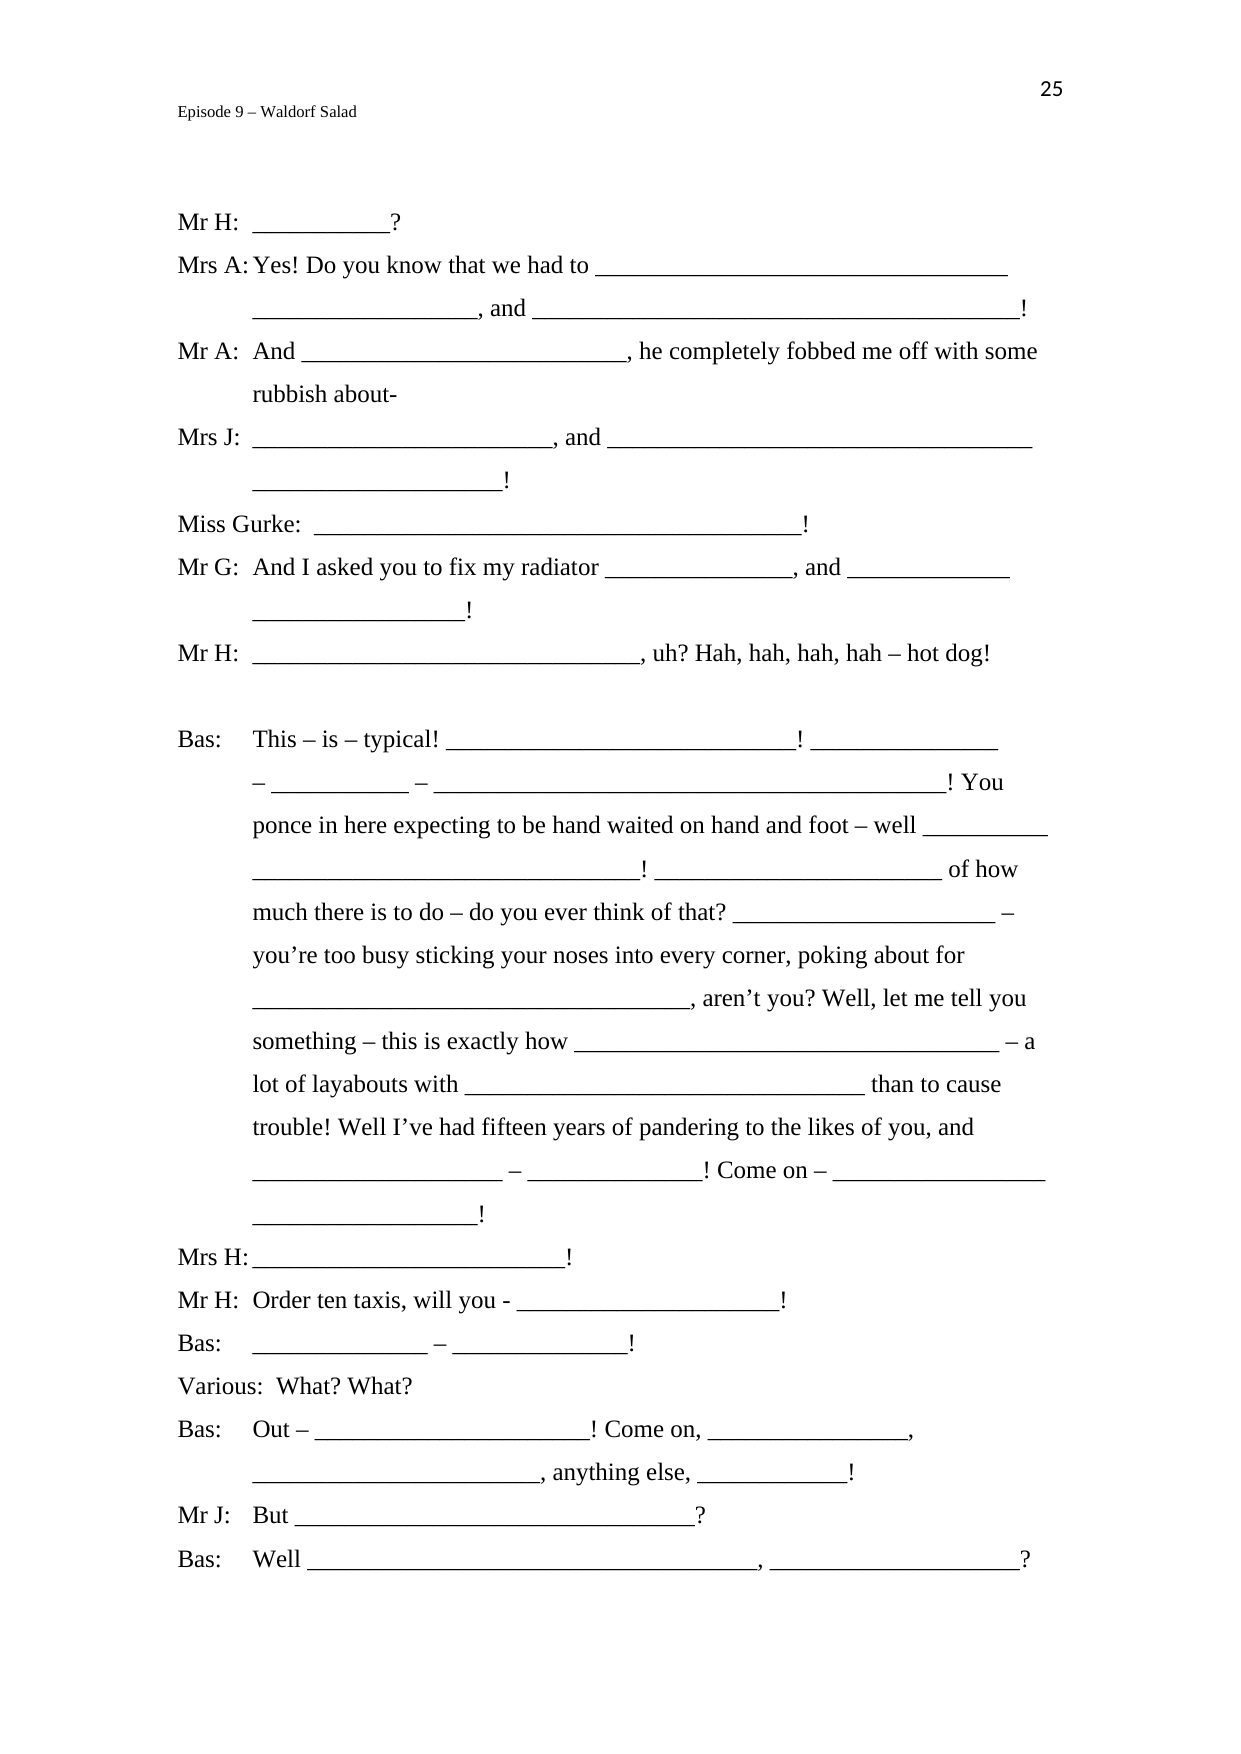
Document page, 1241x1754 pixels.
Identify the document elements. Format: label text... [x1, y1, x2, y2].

text Bas: Well ____________________________________, ____________________? [177, 1544, 1063, 1572]
text Miss Gurke: _______________________________________! [177, 509, 1063, 537]
text _________________! [252, 595, 1063, 624]
text ____________________! [252, 466, 1063, 494]
text Bas: Out – ______________________! Come on, ________________, _______________________, anything else, ____________! [177, 1414, 1063, 1486]
text __________________! [252, 1199, 1063, 1227]
text Mr H: ___________? [177, 207, 1063, 236]
text Mrs H: _________________________! [177, 1242, 1063, 1271]
text _______________________________! _______________________ of how much there is to do – do you ever think of that? _____________________ – you’re too busy sticking your noses into every corner, poking about for ___________________________________, aren’t you? Well, let me tell you something – this is exactly how __________________________________ – a lot of layabouts with ________________________________ than to cause trouble! Well I’ve had fifteen years of pandering to the likes of you, and ____________________ – ______________! Come on – _________________ [252, 854, 1063, 1184]
text Mr J: But ________________________________? [177, 1501, 1063, 1529]
text – ___________ – _________________________________________! You ponce in here expecting to be hand waited on hand and foot – well __________ [252, 767, 1063, 839]
text Mr A: And __________________________, he completely fobbed me off with some rubbish about- [177, 336, 1063, 408]
text Mr H: Order ten taxis, will you - _____________________! [177, 1285, 1063, 1314]
text __________________, and _______________________________________! [252, 293, 1063, 322]
text Bas: ______________ – ______________! [177, 1328, 1063, 1357]
text Mr G: And I asked you to fix my radiator _______________, and _____________ [177, 552, 1063, 581]
text Mrs J: ________________________, and __________________________________ [177, 422, 1063, 451]
text Mrs A: Yes! Do you know that we had to _________________________________ [177, 250, 1063, 279]
text Bas: This – is – typical! ____________________________! _______________ [177, 724, 1063, 753]
text Various: What? What? [177, 1371, 1063, 1400]
text Mr H: _______________________________, uh? Hah, hah, hah, hah – hot dog! [177, 638, 1063, 667]
